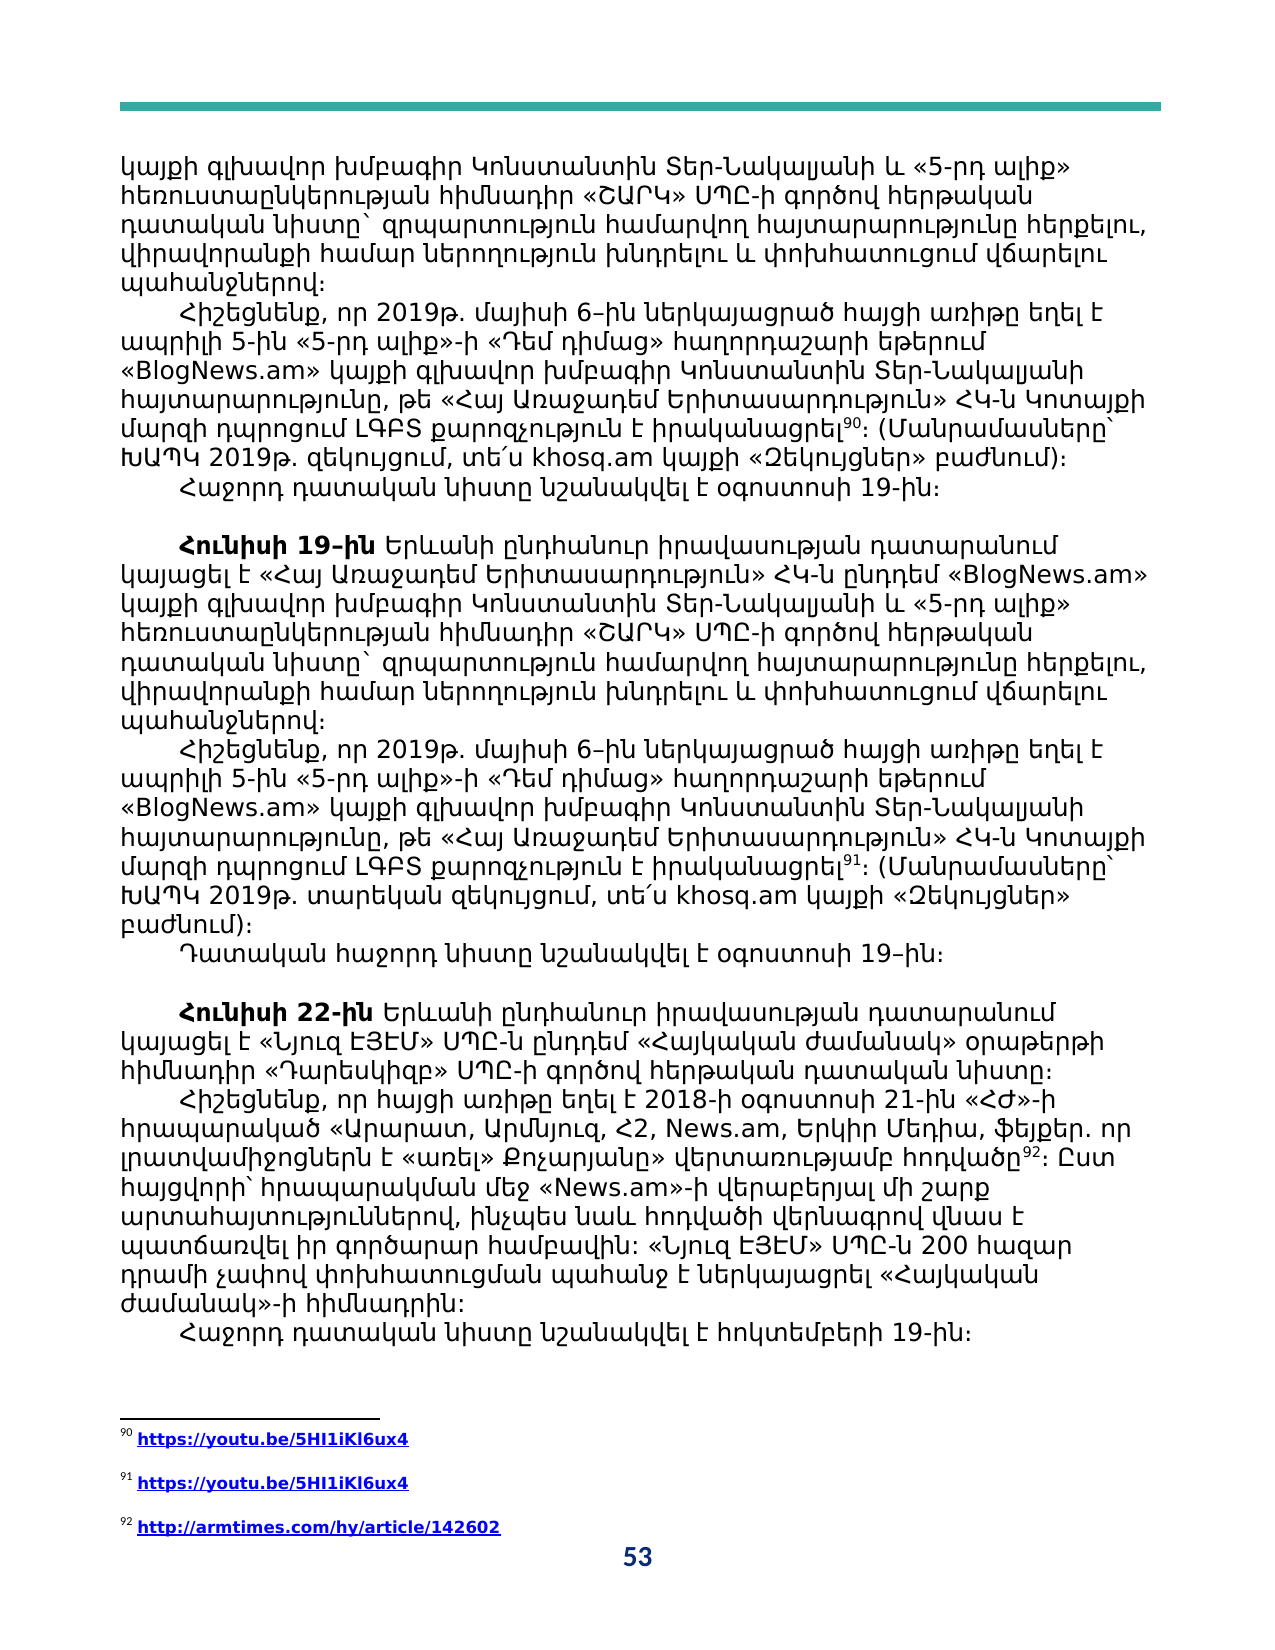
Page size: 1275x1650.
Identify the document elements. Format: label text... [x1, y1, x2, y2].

text Դատական հաջորդ նիստը նշանակվել է օգոստոսի 19–ին։ [120, 939, 1155, 968]
text Հիշեցնենք, որ 2019թ. մայիսի 6–ին ներկայացրած հայցի առիթը եղել է ապրիլի 5-ին «5-րդ ալիք»-ի «Դեմ դիմաց» հաղորդաշարի եթերում «BlogNews.am» կայքի գլխավոր խմբագիր Կոնստանտին Տեր-Նակալյանի հայտարարությունը, թե «Հայ Առաջադեմ Երիտասարդություն» ՀԿ-ն Կոտայքի մարզի դպրոցում ԼԳԲՏ քարոզչություն է իրականացրել։ (Մանրամասները՝ ԽԱՊԿ 2019թ. զեկույցում, տե՛ս khosq.am կայքի «Զեկույցներ» բաժնում)։ [120, 298, 1155, 473]
text Հաջորդ դատական նիստը նշանակվել է հոկտեմբերի 19-ին։ [120, 1318, 1155, 1348]
text Հիշեցնենք, որ 2019թ. մայիսի 6–ին ներկայացրած հայցի առիթը եղել է ապրիլի 5-ին «5-րդ ալիք»-ի «Դեմ դիմաց» հաղորդաշարի եթերում «BlogNews.am» կայքի գլխավոր խմբագիր Կոնստանտին Տեր-Նակալյանի հայտարարությունը, թե «Հայ Առաջադեմ Երիտասարդություն» ՀԿ-ն Կոտայքի մարզի դպրոցում ԼԳԲՏ քարոզչություն է իրականացրել։ (Մանրամասները՝ ԽԱՊԿ 2019թ. տարեկան զեկույցում, տե՛ս khosq.am կայքի «Զեկույցներ» բաժնում)։ [120, 735, 1155, 939]
text Հիշեցնենք, որ հայցի առիթը եղել է 2018-ի օգոստոսի 21-ին «ՀԺ»-ի հրապարակած «Արարատ, Արմնյուզ, Հ2, News.am, Երկիր Մեդիա, ֆեյքեր. որ լրատվամիջոցներն է «առել» Քոչարյանը» վերտառությամբ հոդվածը։ Ըստ հայցվորի՝ հրապարակման մեջ «News.am»-ի վերաբերյալ մի շարք արտահայտություններով, ինչպես նաև հոդվածի վերնագրով վնաս է պատճառվել իր գործարար համբավին: «Նյուզ ԷՅԷՄ» ՍՊԸ-ն 200 հազար դրամի չափով փոխհատուցման պահանջ է ներկայացրել «Հայկական ժամանակ»-ի հիմնադրին: [120, 1085, 1155, 1318]
text Հաջորդ դատական նիստը նշանակվել է օգոստոսի 19-ին։ [120, 473, 1155, 502]
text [120, 152, 1155, 298]
text Հունիսի 22-ին Երևանի ընդհանուր իրավասության դատարանում կայացել է «Նյուզ ԷՅԷՄ» ՍՊԸ-ն ընդդեմ «Հայկական ժամանակ» օրաթերթի հիմնադիր «Դարեսկիզբ» ՍՊԸ-ի գործով հերթական դատական նիստը։ [120, 998, 1155, 1085]
